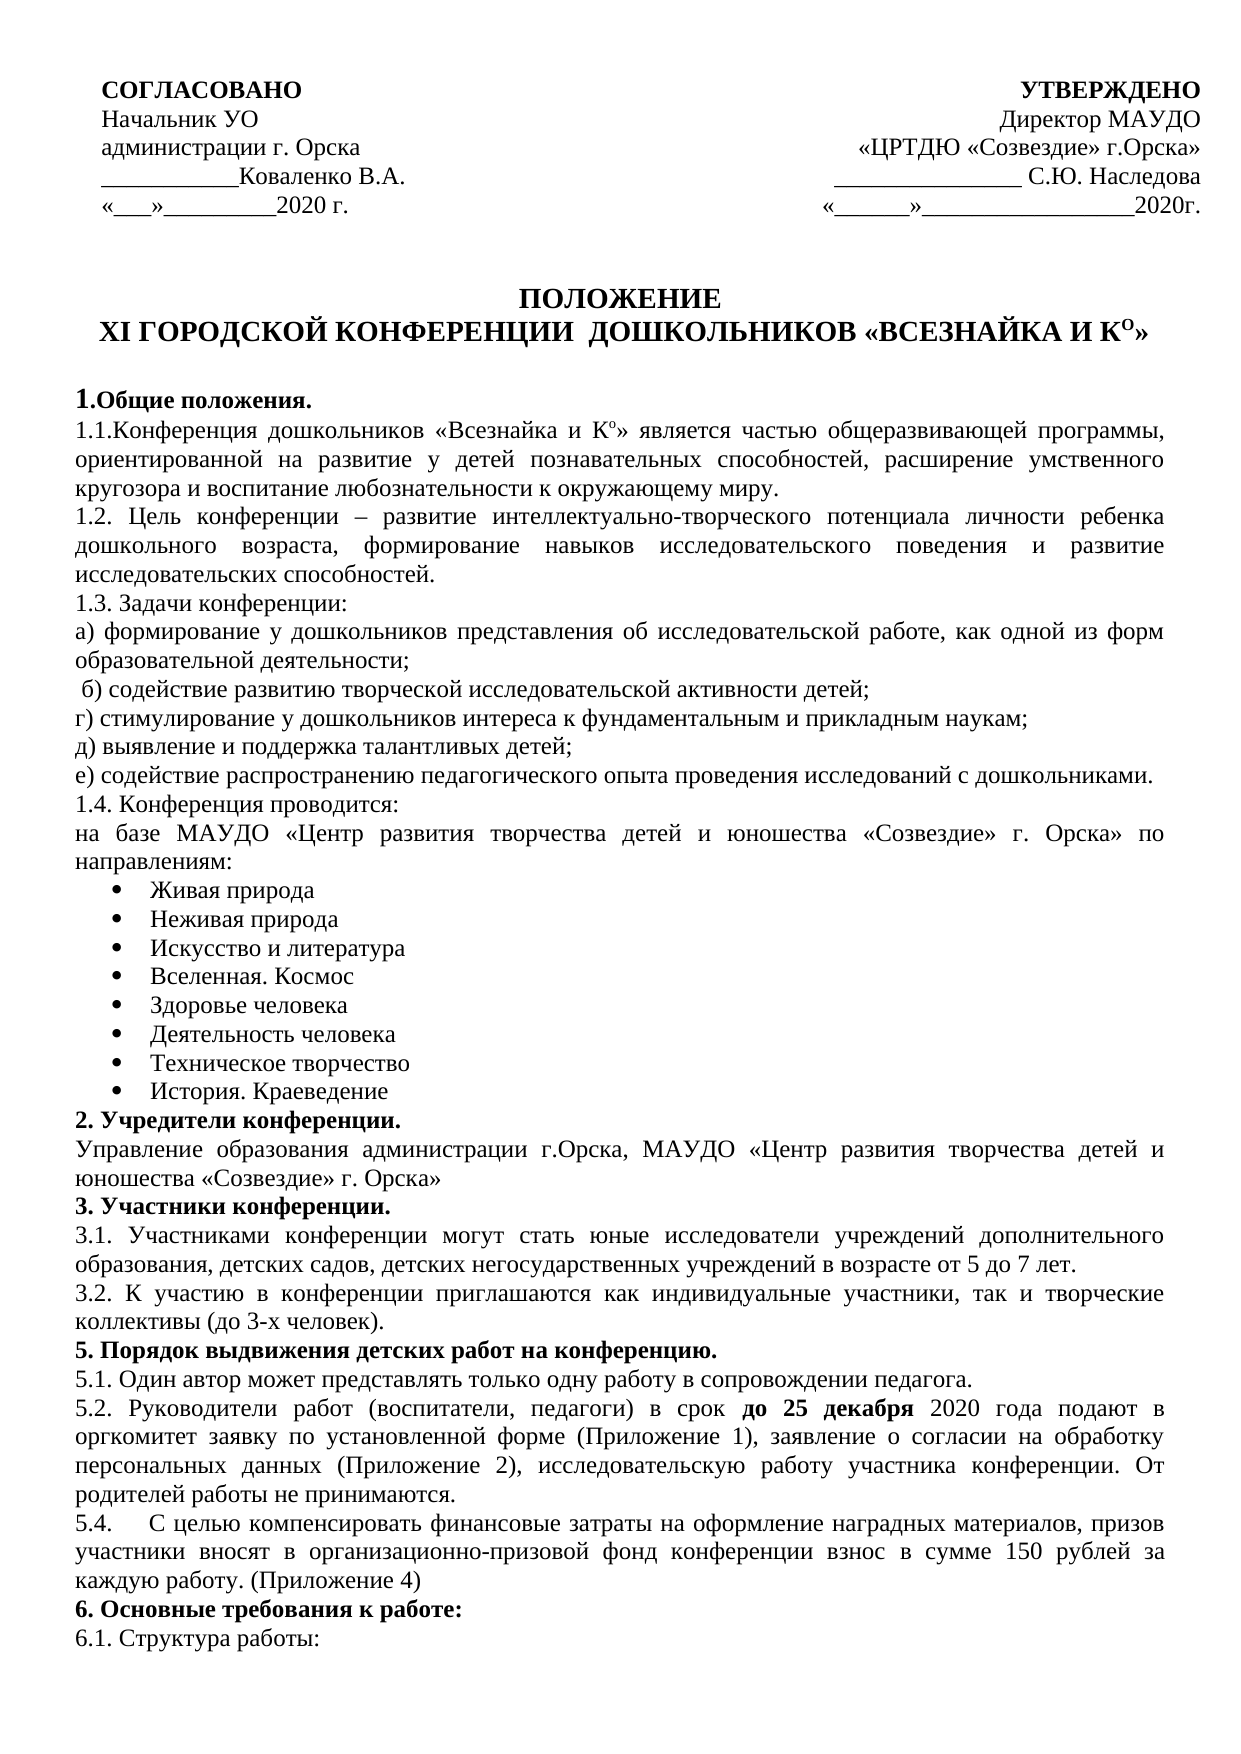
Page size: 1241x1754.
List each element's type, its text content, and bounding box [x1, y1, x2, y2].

text 6. Основные требования к работе: [75, 1594, 1165, 1623]
text а) формирование у дошкольников представления об исследовательской работе, как одной из форм образовательной деятельности; [75, 616, 1165, 674]
text 6.1. Структура работы: [75, 1623, 1165, 1651]
text 1.3. Задачи конференции: [75, 588, 1165, 616]
text Управление образования администрации г.Орска, МАУДО «Центр развития творчества детей и юношества «Созвездие» г. Орска» [75, 1134, 1165, 1191]
list Вселенная. Космос [112, 961, 1165, 990]
text 3.1. Участниками конференции могут стать юные исследователи учреждений дополнительного образования, детских садов, детских негосударственных учреждений в возрасте от 5 до 7 лет. [75, 1220, 1165, 1278]
list Живая природа [112, 875, 1165, 904]
list Деятельность человека [112, 1019, 1165, 1048]
text 5.1. Один автор может представлять только одну работу в сопровождении педагога. [75, 1364, 1165, 1393]
text б) содействие развитию творческой исследовательской активности детей; [75, 674, 1165, 703]
text 1.Общие положения. [75, 382, 1165, 415]
text 3.2. К участию в конференции приглашаются как индивидуальные участники, так и творческие коллективы (до 3-х человек). [75, 1278, 1165, 1335]
list Неживая природа [112, 904, 1165, 933]
list Техническое творчество [112, 1048, 1165, 1076]
list Здоровье человека [112, 990, 1165, 1019]
table_header УТВЕРЖДЕНО Директор МАУДО «ЦРТДЮ «Созвездие» г.Орска» _______________ С.Ю. Наследова «______»_________________2020г. [592, 75, 1212, 247]
text 1.2. Цель конференции – развитие интеллектуально-творческого потенциала личности ребенка дошкольного возраста, формирование навыков исследовательского поведения и развитие исследовательских способностей. [75, 501, 1165, 588]
text е) содействие распространению педагогического опыта проведения исследований с дошкольниками. [75, 760, 1165, 789]
table_header СОГЛАСОВАНО Начальник УО администрации г. Орска ___________Коваленко В.А. «___»_________2020 г. [90, 75, 592, 247]
text 1.4. Конференция проводится: [75, 789, 1165, 818]
text 3. Участники конференции. [75, 1191, 1165, 1220]
text 2. Учредители конференции. [75, 1105, 1165, 1134]
text г) стимулирование у дошкольников интереса к фундаментальным и прикладным наукам; [75, 703, 1165, 731]
list С целью компенсировать финансовые затраты на оформление наградных материалов, призов участники вносят в организационно-призовой фонд конференции взнос в сумме 150 рублей за каждую работу. (Приложение 4) [75, 1508, 1165, 1594]
text 1.1.Конференция дошкольников «Всезнайка и Ко» является частью общеразвивающей программы, ориентированной на развитие у детей познавательных способностей, расширение умственного кругозора и воспитание любознательности к окружающему миру. [75, 415, 1165, 501]
text ПОЛОЖЕНИЕ [75, 281, 1165, 314]
text на базе МАУДО «Центр развития творчества детей и юношества «Созвездие» г. Орска» по направлениям: [75, 818, 1165, 875]
text д) выявление и поддержка талантливых детей; [75, 731, 1165, 760]
text XI ГОРОДСКОЙ КОНФЕРЕНЦИИ ДОШКОЛЬНИКОВ «ВСЕЗНАЙКА И КО» [75, 314, 1165, 348]
list Искусство и литература [112, 933, 1165, 961]
list История. Краеведение [112, 1076, 1165, 1105]
text 5.2. Руководители работ (воспитатели, педагоги) в срок до 25 декабря 2020 года подают в оргкомитет заявку по установленной форме (Приложение 1), заявление о согласии на обработку персональных данных (Приложение 2), исследовательскую работу участника конференции. От родителей работы не принимаются. [75, 1393, 1165, 1508]
text 5. Порядок выдвижения детских работ на конференцию. [75, 1335, 1165, 1364]
